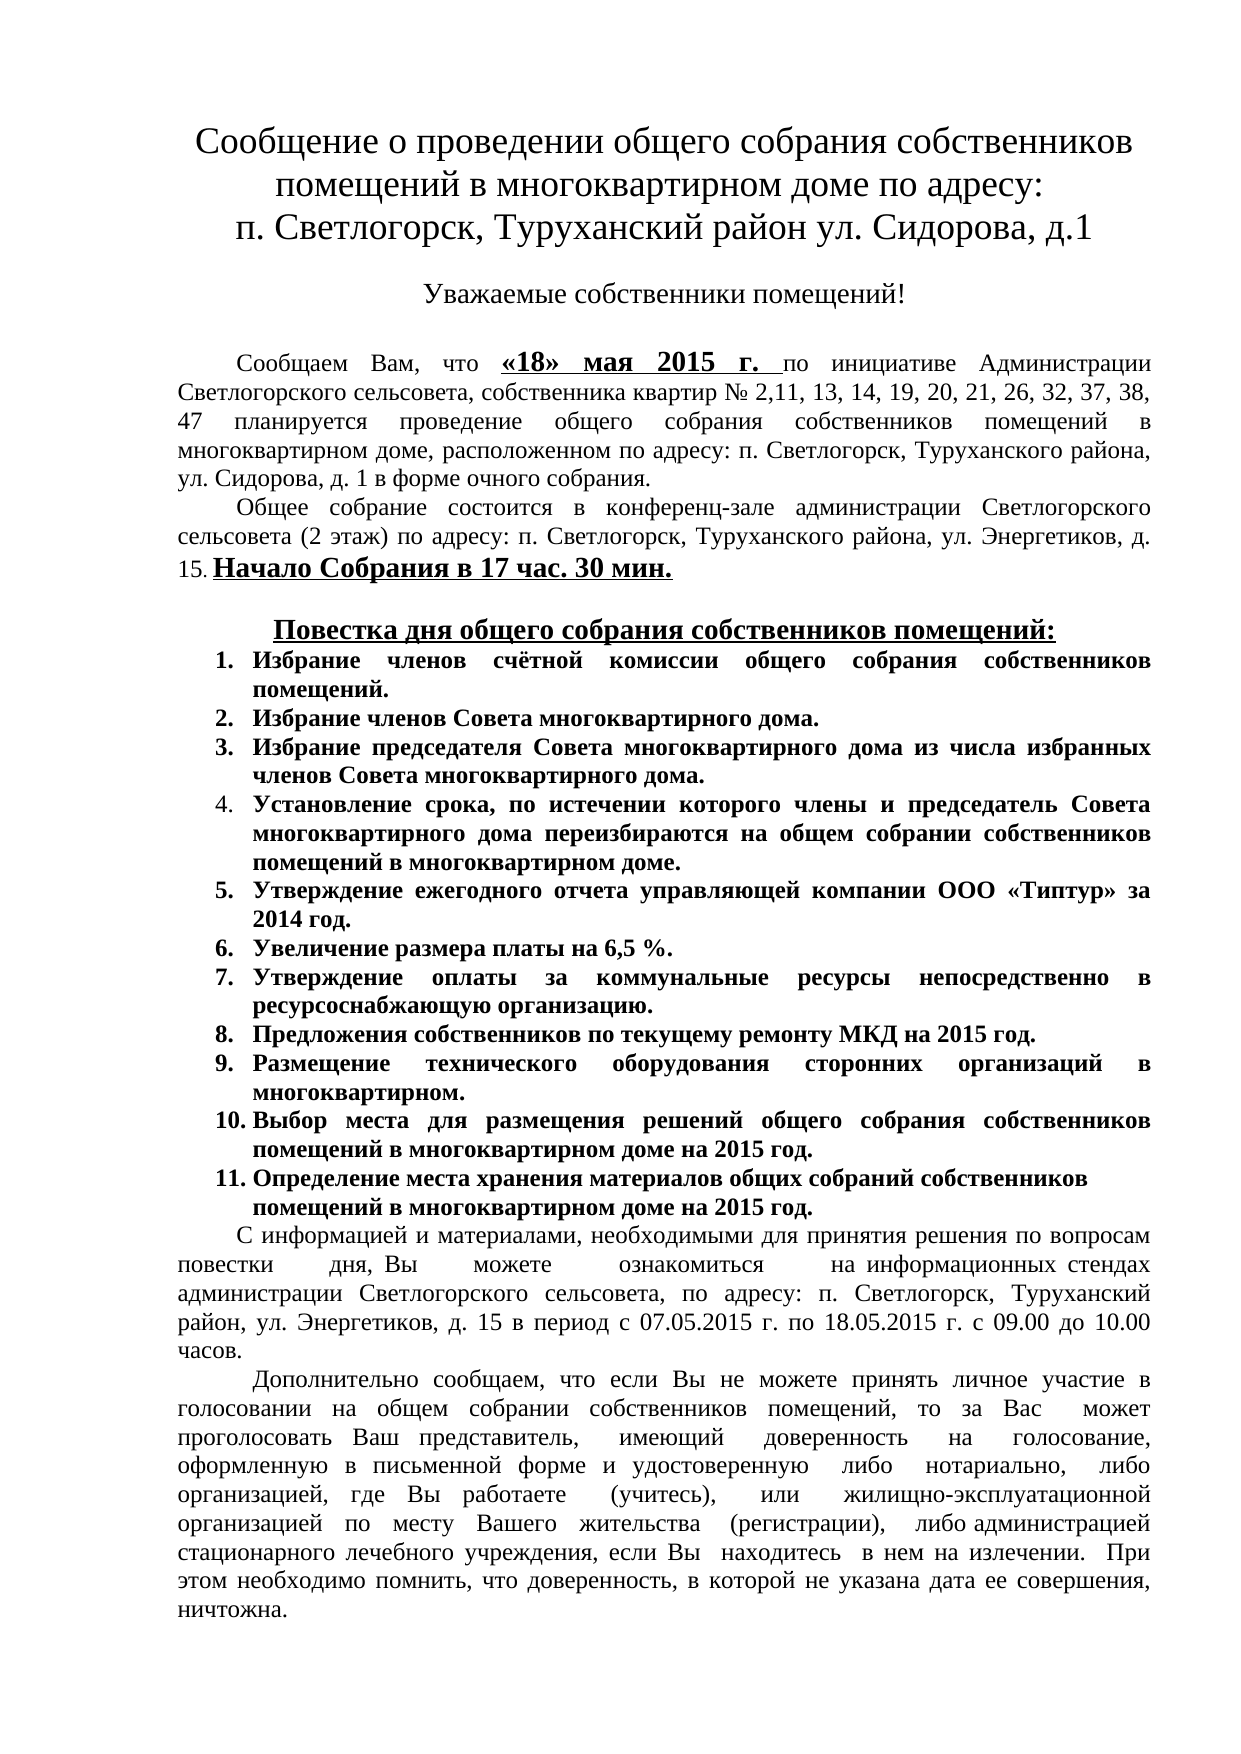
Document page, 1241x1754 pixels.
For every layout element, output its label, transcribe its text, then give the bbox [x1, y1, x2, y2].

text Общее собрание состоится в конференц-зале администрации Светлогорского сельсовета (2 этаж) по адресу: п. Светлогорск, Туруханского района, ул. Энергетиков, д. 15. Начало Собрания в 17 час. 30 мин. [177, 492, 1152, 583]
list Увеличение размера платы на 6,5 %. [215, 933, 1152, 962]
text С информацией и материалами, необходимыми для принятия решения по вопросам повестки дня, Вы можете ознакомиться на информационных стендах администрации Светлогорского сельсовета, по адресу: п. Светлогорск, Туруханский район, ул. Энергетиков, д. 15 в период с 07.05.2015 г. по 18.05.2015 г. с 09.00 до 10.00 часов. [177, 1221, 1152, 1364]
list Избрание членов счётной комиссии общего собрания собственников помещений. [215, 646, 1152, 703]
text Сообщаем Вам, что «18» мая 2015 г. по инициативе Администрации Светлогорского сельсовета, собственника квартир № 2,11, 13, 14, 19, 20, 21, 26, 32, 37, 38, 47 планируется проведение общего собрания собственников помещений в многоквартирном доме, расположенном по адресу: п. Светлогорск, Туруханского района, ул. Сидорова, д. 1 в форме очного собрания. [177, 344, 1152, 492]
list Установление срока, по истечении которого члены и председатель Совета многоквартирного дома переизбираются на общем собрании собственников помещений в многоквартирном доме. [215, 789, 1152, 876]
list Утверждение ежегодного отчета управляющей компании ООО «Типтур» за 2014 год. [215, 876, 1152, 933]
text Дополнительно сообщаем, что если Вы не можете принять личное участие в голосовании на общем собрании собственников помещений, то за Вас может проголосовать Ваш представитель, имеющий доверенность на голосование, оформленную в письменной форме и удостоверенную либо нотариально, либо организацией, где Вы работаете (учитесь), или жилищно-эксплуатационной организацией по месту Вашего жительства (регистрации), либо администрацией стационарного лечебного учреждения, если Вы находитесь в нем на излечении. При этом необходимо помнить, что доверенность, в которой не указана дата ее совершения, ничтожна. [177, 1364, 1152, 1623]
list Утверждение оплаты за коммунальные ресурсы непосредственно в ресурсоснабжающую организацию. [215, 962, 1152, 1019]
list Избрание членов Совета многоквартирного дома. [215, 703, 1152, 732]
list Размещение технического оборудования сторонних организаций в многоквартирном. [215, 1048, 1152, 1106]
text Повестка дня общего собрания собственников помещений: [177, 612, 1152, 646]
text Уважаемые собственники помещений! [177, 277, 1152, 310]
text Сообщение о проведении общего собрания собственников помещений в многоквартирном доме по адресу: п. Светлогорск, Туруханский район ул. Сидорова, д.1 [177, 118, 1152, 247]
list Избрание председателя Совета многоквартирного дома из числа избранных членов Совета многоквартирного дома. [215, 732, 1152, 789]
list Определение места хранения материалов общих собраний собственников помещений в многоквартирном доме на 2015 год. [215, 1163, 1152, 1221]
list Выбор места для размещения решений общего собрания собственников помещений в многоквартирном доме на 2015 год. [215, 1106, 1152, 1163]
list Предложения собственников по текущему ремонту МКД на 2015 год. [215, 1019, 1152, 1048]
